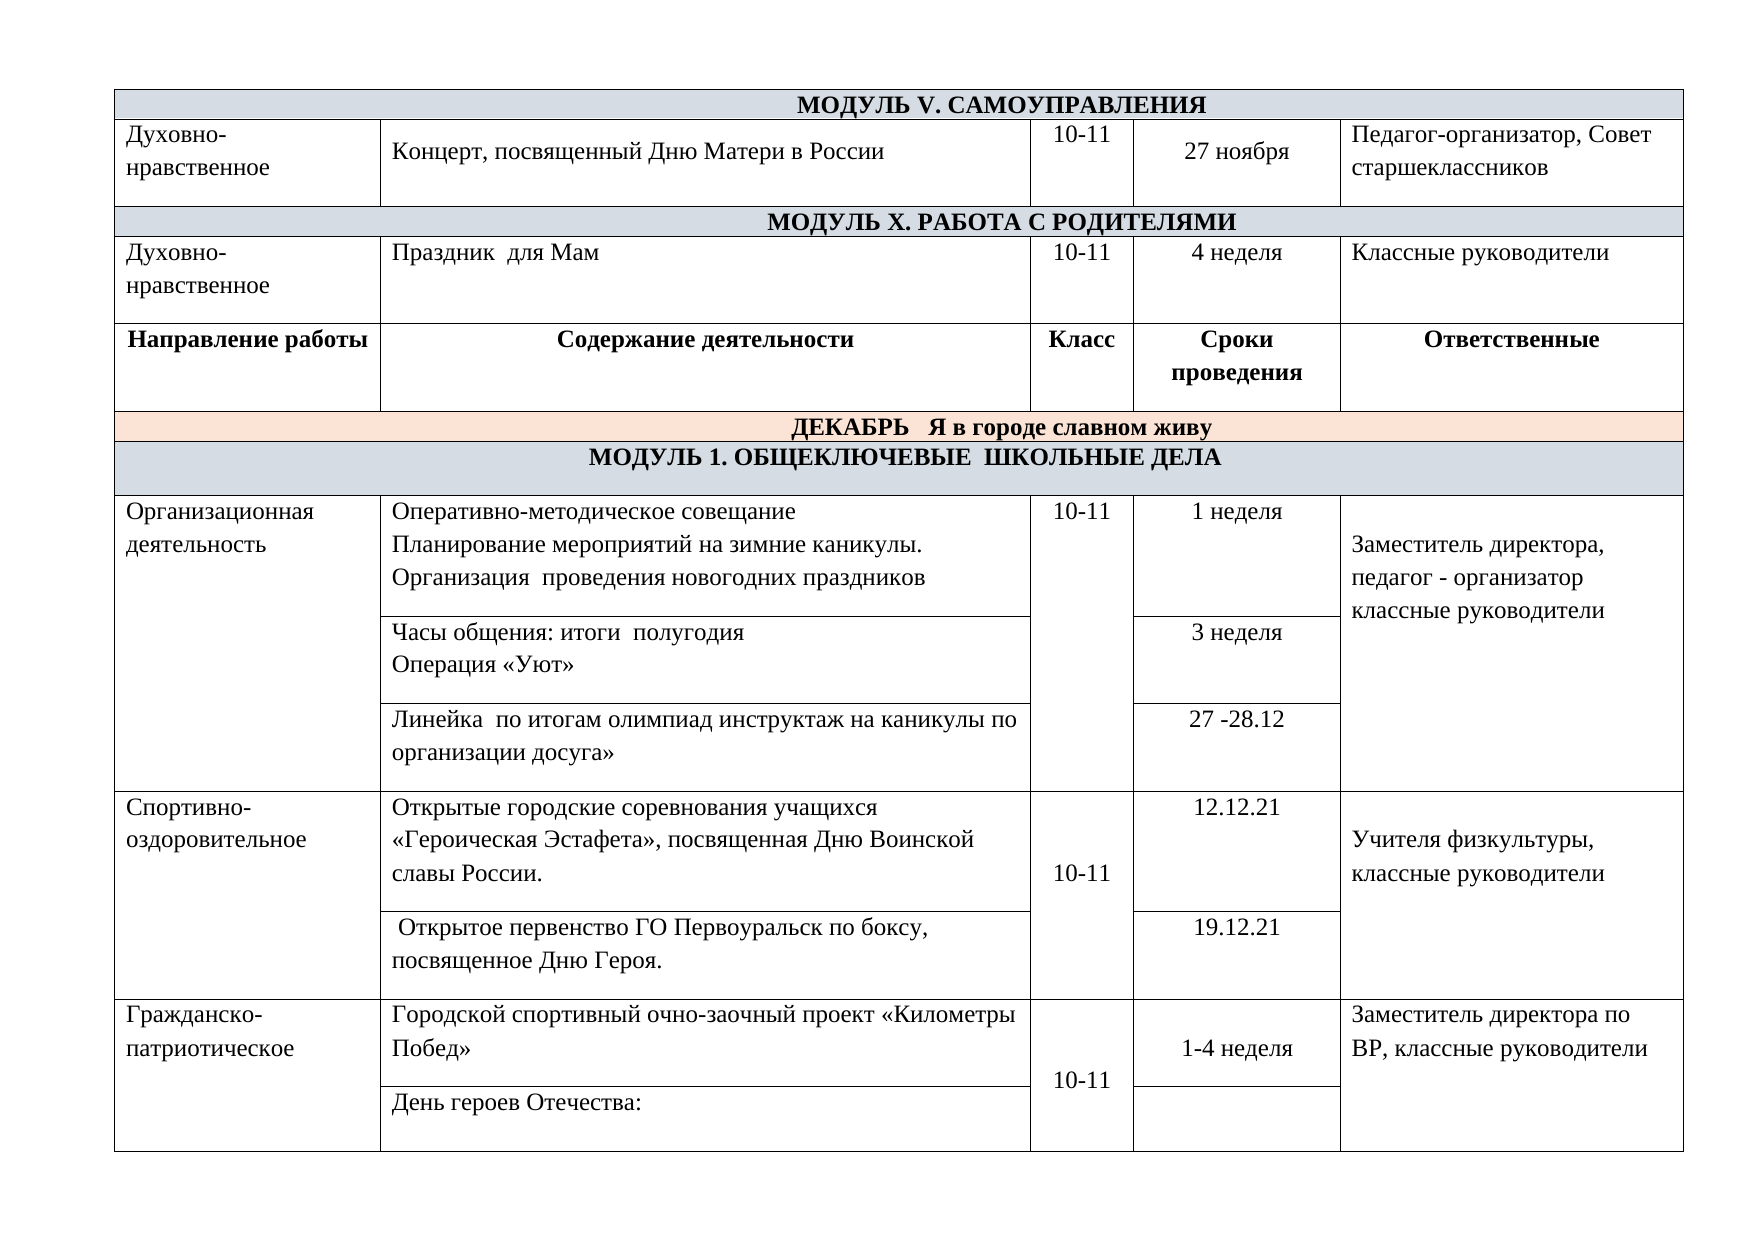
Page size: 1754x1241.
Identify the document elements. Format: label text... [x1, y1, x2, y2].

table_cell Класс [1031, 324, 1133, 411]
table_cell 10-11 [1031, 1000, 1133, 1151]
table_cell Городской спортивный очно-заочный проект «Километры Побед» [381, 1000, 1030, 1086]
table_cell 10-11 [1031, 237, 1133, 323]
table_cell 10-11 [1031, 792, 1133, 998]
table_cell Концерт, посвященный Дню Матери в России [381, 120, 1030, 206]
table_cell Сроки проведения [1134, 324, 1340, 411]
table_cell Открытое первенство ГО Первоуральск по боксу, посвященное Дню Героя. [381, 912, 1030, 998]
table_cell Учителя физкультуры, классные руководители [1341, 792, 1683, 998]
table_cell 19.12.21 [1134, 912, 1340, 998]
table_cell Гражданско-патриотическое [115, 1000, 380, 1151]
table_cell МОДУЛЬ V. САМОУПРАВЛЕНИЯ [115, 90, 1683, 118]
table_cell [1134, 1087, 1340, 1151]
table_cell Организационная деятельность [115, 496, 380, 791]
table_cell Педагог-организатор, Совет старшеклассников [1341, 120, 1683, 206]
table_cell 27 -28.12 [1134, 704, 1340, 791]
table_cell Духовно- нравственное [115, 120, 380, 206]
table_cell Праздник для Мам [381, 237, 1030, 323]
table_cell Спортивно-оздоровительное [115, 792, 380, 998]
table_cell 4 неделя [1134, 237, 1340, 323]
table_cell 1 неделя [1134, 496, 1340, 616]
table_cell 10-11 [1031, 120, 1133, 206]
table_cell Направление работы [115, 324, 380, 411]
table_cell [381, 1087, 1030, 1151]
table_cell МОДУЛЬ 1. ОБЩЕКЛЮЧЕВЫЕ ШКОЛЬНЫЕ ДЕЛА [115, 442, 1683, 495]
table_cell Линейка по итогам олимпиад инструктаж на каникулы по организации досуга» [381, 704, 1030, 791]
table_cell Классные руководители [1341, 237, 1683, 323]
table_cell Заместитель директора по ВР, классные руководители [1341, 1000, 1683, 1151]
table_cell Часы общения: итоги полугодия Операция «Уют» [381, 617, 1030, 703]
table_cell 27 ноября [1134, 120, 1340, 206]
table_cell МОДУЛЬ Х. РАБОТА С РОДИТЕЛЯМИ [115, 207, 1683, 236]
table_cell ДЕКАБРЬ Я в городе славном живу [115, 412, 1683, 441]
table_cell Заместитель директора, педагог - организатор классные руководители [1341, 496, 1683, 791]
table_cell Духовно-нравственное [115, 237, 380, 323]
table_cell Оперативно-методическое совещание Планирование мероприятий на зимние каникулы. Организация проведения новогодних праздников [381, 496, 1030, 616]
table_cell Ответственные [1341, 324, 1683, 411]
table_cell 1-4 неделя [1134, 1000, 1340, 1086]
table_cell 3 неделя [1134, 617, 1340, 703]
table_cell Содержание деятельности [381, 324, 1030, 411]
table_cell Открытые городские соревнования учащихся «Героическая Эстафета», посвященная Дню Воинской славы России. [381, 792, 1030, 911]
table_cell 12.12.21 [1134, 792, 1340, 911]
table_cell 10-11 [1031, 496, 1133, 791]
